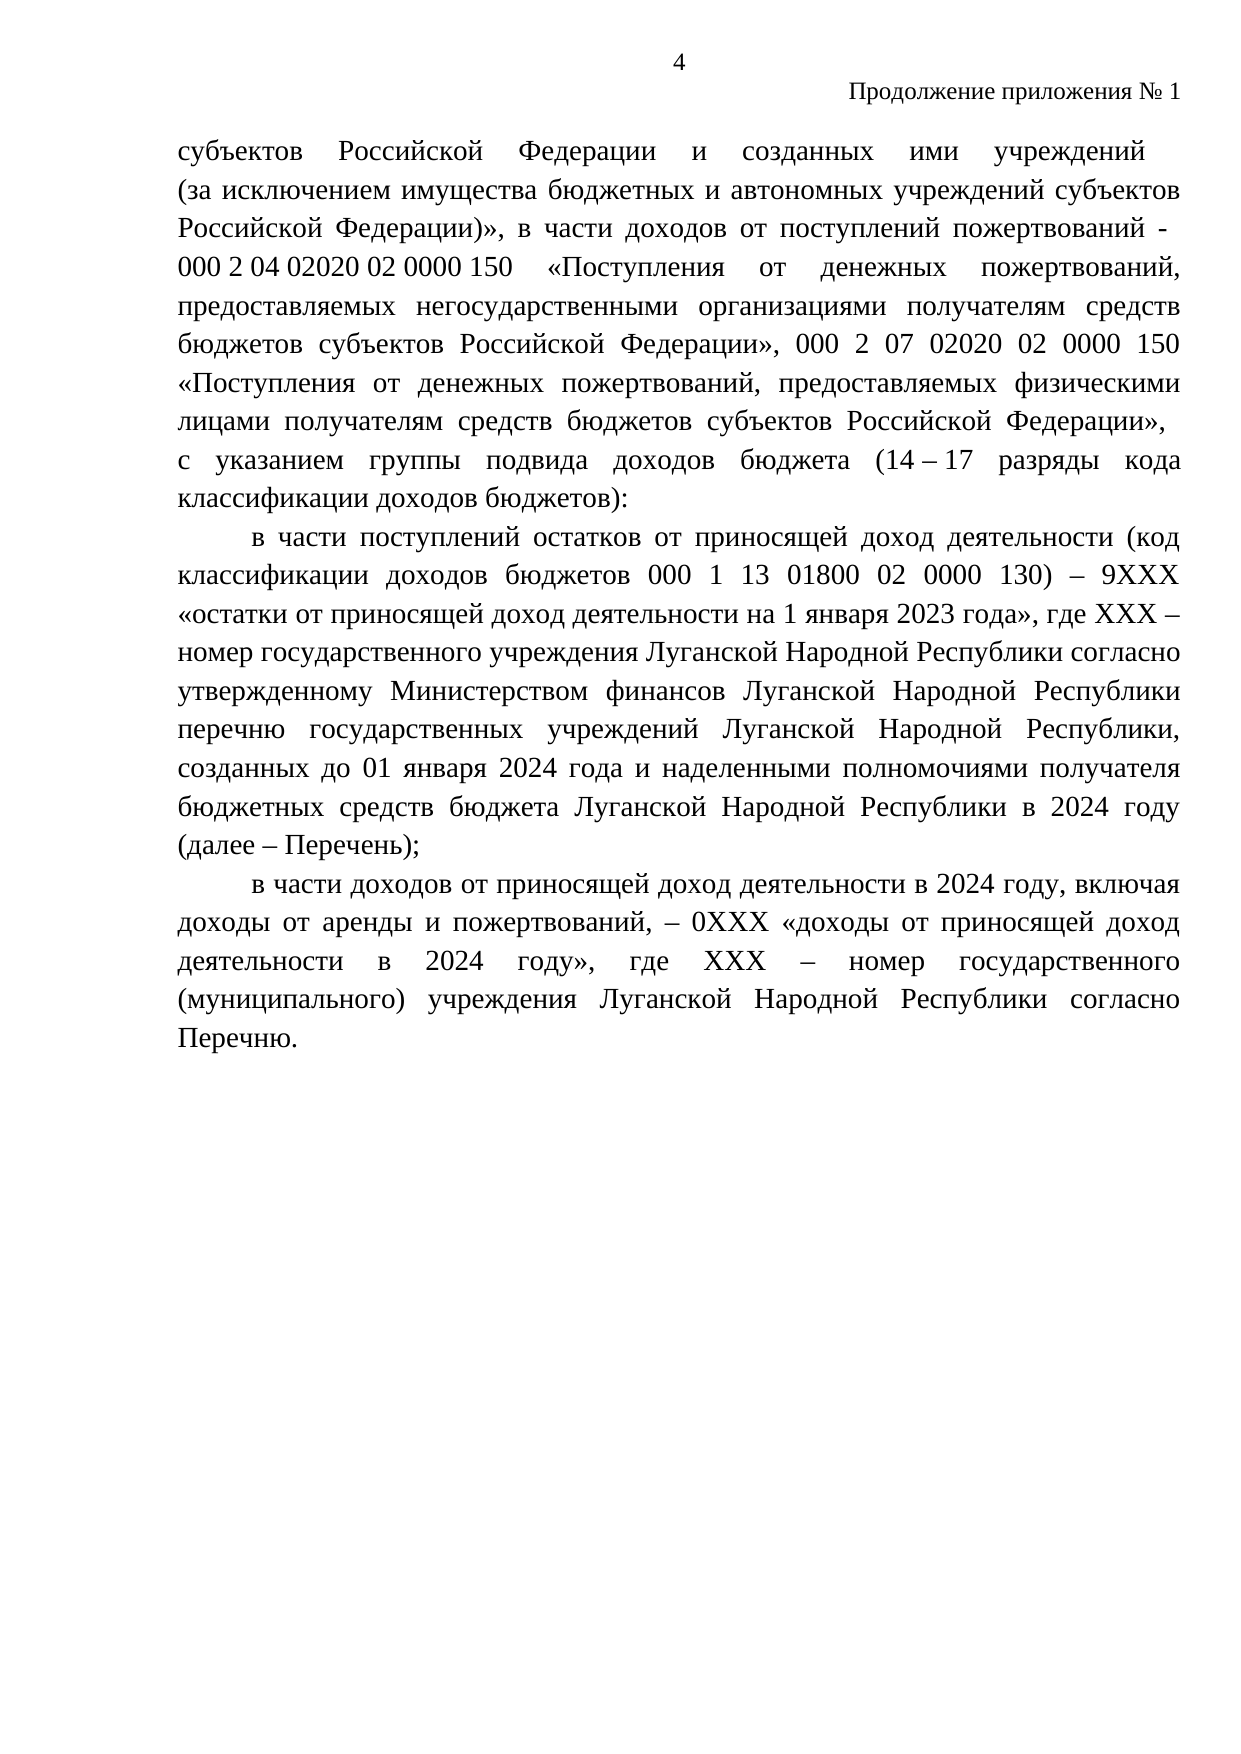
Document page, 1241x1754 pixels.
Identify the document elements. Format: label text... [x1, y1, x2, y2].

text в части поступлений остатков от приносящей доход деятельности (код классификации доходов бюджетов 000 1 13 01800 02 0000 130) – 9XXX «остатки от приносящей доход деятельности на 1 января 2023 года», где ХХХ – номер государственного учреждения Луганской Народной Республики согласно утвержденному Министерством финансов Луганской Народной Республики перечню государственных учреждений Луганской Народной Республики, созданных до 01 января 2024 года и наделенными полномочиями получателя бюджетных средств бюджета Луганской Народной Республики в 2024 году (далее – Перечень); [177, 519, 1181, 861]
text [177, 133, 1181, 514]
text в части доходов от приносящей доход деятельности в 2024 году, включая доходы от аренды и пожертвований, – 0ХХХ «доходы от приносящей доход деятельности в 2024 году», где ХХХ – номер государственного (муниципального) учреждения Луганской Народной Республики согласно Перечню. [177, 866, 1181, 1053]
